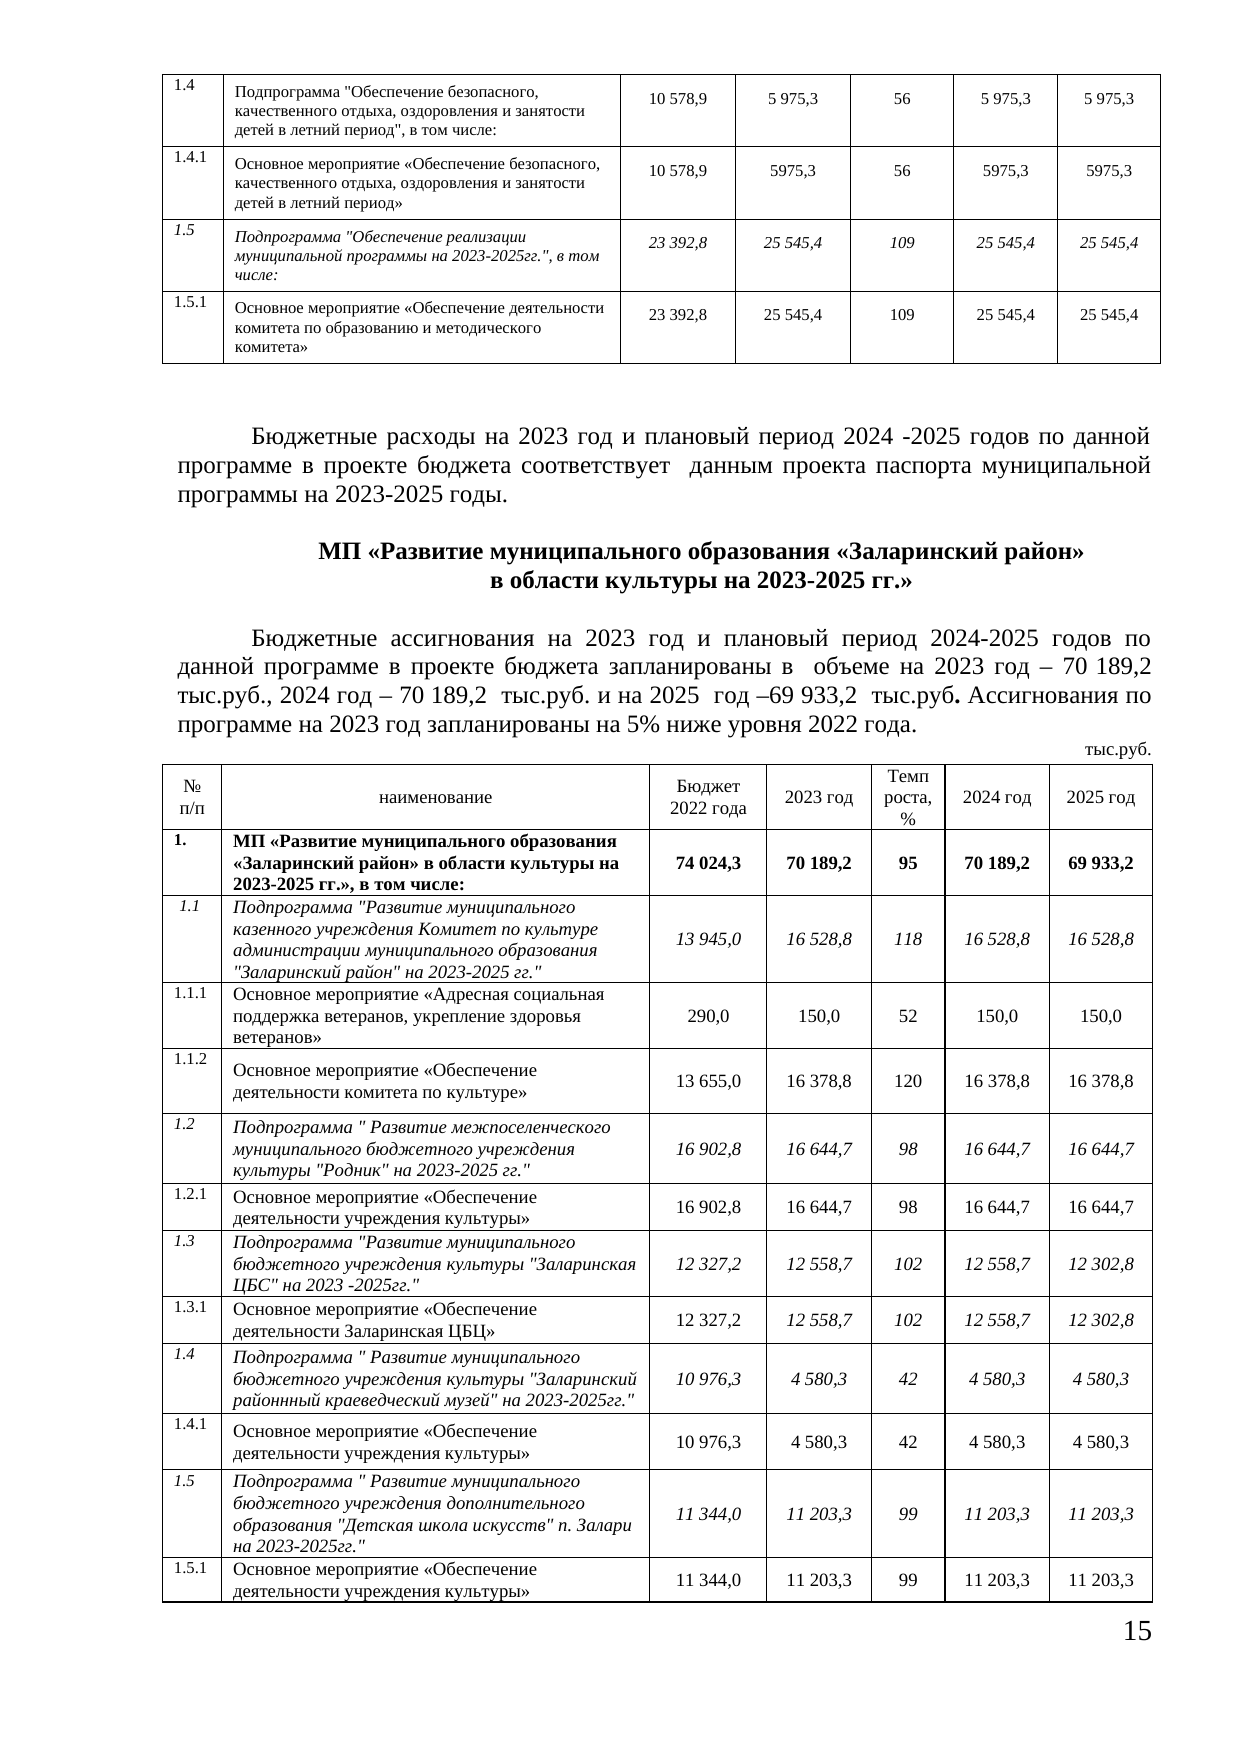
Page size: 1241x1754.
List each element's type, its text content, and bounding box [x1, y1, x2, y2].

table_cell 102 [872, 1297, 944, 1343]
table_cell 98 [872, 1114, 944, 1183]
table_cell 150,0 [767, 983, 871, 1048]
table_cell 13 945,0 [650, 896, 766, 982]
table_cell Подпрограмма "Развитие муниципального казенного учреждения Комитет по культуре администрации муниципального образования "Заларинский район" на 2023-2025 гг." [222, 896, 649, 982]
table_cell 11 203,3 [946, 1470, 1049, 1557]
table_cell 11 203,3 [1050, 1470, 1152, 1557]
table_cell 12 327,2 [650, 1297, 766, 1343]
table_cell 11 203,3 [946, 1558, 1049, 1601]
table_cell Основное мероприятие «Обеспечение деятельности Заларинская ЦБЦ» [222, 1297, 649, 1343]
table_cell 42 [872, 1344, 944, 1413]
table_cell 16 644,7 [1050, 1114, 1152, 1183]
table_cell 56 [851, 147, 953, 219]
table_cell 16 378,8 [767, 1049, 871, 1113]
table_cell 12 302,8 [1050, 1231, 1152, 1296]
table_header 2024 год [946, 765, 1049, 829]
text МП «Развитие муниципального образования «Заларинский район» [177, 536, 1152, 565]
table_cell 16 528,8 [946, 896, 1049, 982]
table_cell 70 189,2 [767, 830, 871, 895]
table_header 2025 год [1050, 765, 1152, 829]
table_cell 1.1 [163, 896, 221, 982]
table_cell 74 024,3 [650, 830, 766, 895]
text тыс.руб. [133, 738, 1152, 759]
table_cell 16 378,8 [1050, 1049, 1152, 1113]
table_cell 10 976,3 [650, 1344, 766, 1413]
table_cell Основное мероприятие «Адресная социальная поддержка ветеранов, укрепление здоровья ветеранов» [222, 983, 649, 1048]
table_cell 11 203,3 [767, 1470, 871, 1557]
table_cell 11 344,0 [650, 1470, 766, 1557]
table_cell Основное мероприятие «Обеспечение безопасного, качественного отдыха, оздоровления и занятости детей в летний период» [224, 147, 620, 219]
table_cell Подпрограмма " Развитие межпоселенческого муниципального бюджетного учреждения культуры "Родник" на 2023-2025 гг." [222, 1114, 649, 1183]
table_cell 5 975,3 [954, 75, 1057, 146]
table_cell 52 [872, 983, 944, 1048]
table_cell 42 [872, 1414, 944, 1469]
table_cell 16 902,8 [650, 1114, 766, 1183]
table_cell 16 378,8 [946, 1049, 1049, 1113]
table_cell 98 [872, 1184, 944, 1230]
table_cell Подпрограмма "Обеспечение реализации муниципальной программы на 2023-2025гг.", в том числе: [224, 220, 620, 291]
table_cell 25 545,4 [954, 292, 1057, 362]
table_cell 1.3 [163, 1231, 221, 1296]
table_cell 99 [872, 1558, 944, 1601]
table_cell 5975,3 [1058, 147, 1160, 219]
table_cell 1.3.1 [163, 1297, 221, 1343]
table_cell Подпрограмма " Развитие муниципального бюджетного учреждения культуры "Заларинский районнный краеведческий музей" на 2023-2025гг." [222, 1344, 649, 1413]
table_cell 1.5 [163, 220, 223, 291]
table_cell 12 302,8 [1050, 1297, 1152, 1343]
table_header Темп роста,% [872, 765, 944, 829]
table_cell 69 933,2 [1050, 830, 1152, 895]
table_cell 1.4.1 [163, 147, 223, 219]
text в области культуры на 2023-2025 гг.» [177, 565, 1152, 594]
table_cell 5975,3 [736, 147, 850, 219]
table_cell 16 644,7 [1050, 1184, 1152, 1230]
table_cell 11 344,0 [650, 1558, 766, 1601]
table_cell 12 558,7 [767, 1231, 871, 1296]
table_cell 56 [851, 75, 953, 146]
table_cell 10 976,3 [650, 1414, 766, 1469]
table_cell Подпрограмма "Обеспечение безопасного, качественного отдыха, оздоровления и занятости детей в летний период", в том числе: [224, 75, 620, 146]
table_cell 4 580,3 [767, 1344, 871, 1413]
table_cell 4 580,3 [1050, 1344, 1152, 1413]
table_header наименование [222, 765, 649, 829]
table_cell 16 528,8 [1050, 896, 1152, 982]
table_cell 25 545,4 [1058, 220, 1160, 291]
table_cell 5975,3 [954, 147, 1057, 219]
table_cell 99 [872, 1470, 944, 1557]
table_cell 16 644,7 [946, 1114, 1049, 1183]
table_cell 290,0 [650, 983, 766, 1048]
table_header 2023 год [767, 765, 871, 829]
table_header № п/п [163, 765, 221, 829]
table_cell 1.4 [163, 1344, 221, 1413]
table_cell 70 189,2 [946, 830, 1049, 895]
table_cell 1. [163, 830, 221, 895]
table_cell 16 644,7 [767, 1184, 871, 1230]
text Бюджетные ассигнования на 2023 год и плановый период 2024-2025 годов по данной программе в проекте бюджета запланированы в объеме на 2023 год – 70 189,2 тыс.руб., 2024 год – 70 189,2 тыс.руб. и на 2025 год –69 933,2 тыс.руб. Ассигнования по программе на 2023 год запланированы на 5% ниже уровня 2022 года. [177, 623, 1152, 738]
table_cell Основное мероприятие «Обеспечение деятельности учреждения культуры» [222, 1414, 649, 1469]
table_cell 109 [851, 292, 953, 362]
table_cell 5 975,3 [736, 75, 850, 146]
table_cell 12 558,7 [946, 1297, 1049, 1343]
table_cell 4 580,3 [946, 1414, 1049, 1469]
table_cell 118 [872, 896, 944, 982]
table_cell 4 580,3 [946, 1344, 1049, 1413]
table_cell 1.2.1 [163, 1184, 221, 1230]
table_cell 10 578,9 [621, 147, 735, 219]
table_cell 5 975,3 [1058, 75, 1160, 146]
table_cell Основное мероприятие «Обеспечение деятельности учреждения культуры» [222, 1184, 649, 1230]
table_cell 16 528,8 [767, 896, 871, 982]
table_cell 10 578,9 [621, 75, 735, 146]
table_cell 25 545,4 [736, 220, 850, 291]
table_cell 150,0 [946, 983, 1049, 1048]
table_cell 4 580,3 [767, 1414, 871, 1469]
table_cell 150,0 [1050, 983, 1152, 1048]
table_cell 1.5.1 [163, 292, 223, 362]
table_cell 12 558,7 [946, 1231, 1049, 1296]
table_cell Подпрограмма "Развитие муниципального бюджетного учреждения культуры "Заларинская ЦБС" на 2023 -2025гг." [222, 1231, 649, 1296]
table_cell 120 [872, 1049, 944, 1113]
table_cell 1.1.2 [163, 1049, 221, 1113]
table_cell 16 644,7 [946, 1184, 1049, 1230]
table_cell 4 580,3 [1050, 1414, 1152, 1469]
table_cell Основное мероприятие «Обеспечение деятельности учреждения культуры» [222, 1558, 649, 1601]
table_cell 1.2 [163, 1114, 221, 1183]
text Бюджетные расходы на 2023 год и плановый период 2024 -2025 годов по данной программе в проекте бюджета соответствует данным проекта паспорта муниципальной программы на 2023-2025 годы. [177, 421, 1152, 508]
table_cell 23 392,8 [621, 292, 735, 362]
table_cell 25 545,4 [736, 292, 850, 362]
table_cell Основное мероприятие «Обеспечение деятельности комитета по образованию и методического комитета» [224, 292, 620, 362]
table_cell Основное мероприятие «Обеспечение деятельности комитета по культуре» [222, 1049, 649, 1113]
table_cell 25 545,4 [1058, 292, 1160, 362]
table_cell 25 545,4 [954, 220, 1057, 291]
table_cell 12 327,2 [650, 1231, 766, 1296]
table_cell 23 392,8 [621, 220, 735, 291]
table_cell МП «Развитие муниципального образования «Заларинский район» в области культуры на 2023-2025 гг.», в том числе: [222, 830, 649, 895]
table_header Бюджет 2022 года [650, 765, 766, 829]
table_cell 13 655,0 [650, 1049, 766, 1113]
table_cell 11 203,3 [1050, 1558, 1152, 1601]
table_cell 102 [872, 1231, 944, 1296]
table_cell Подпрограмма " Развитие муниципального бюджетного учреждения дополнительного образования "Детская школа искусств" п. Залари на 2023-2025гг." [222, 1470, 649, 1557]
table_cell 16 644,7 [767, 1114, 871, 1183]
table_cell 109 [851, 220, 953, 291]
table_cell 95 [872, 830, 944, 895]
table_cell 1.5 [163, 1470, 221, 1557]
table_cell 1.4.1 [163, 1414, 221, 1469]
table_cell 12 558,7 [767, 1297, 871, 1343]
table_cell 11 203,3 [767, 1558, 871, 1601]
table_cell 1.4 [163, 75, 223, 146]
table_cell 1.5.1 [163, 1558, 221, 1601]
table_cell 1.1.1 [163, 983, 221, 1048]
table_cell 16 902,8 [650, 1184, 766, 1230]
